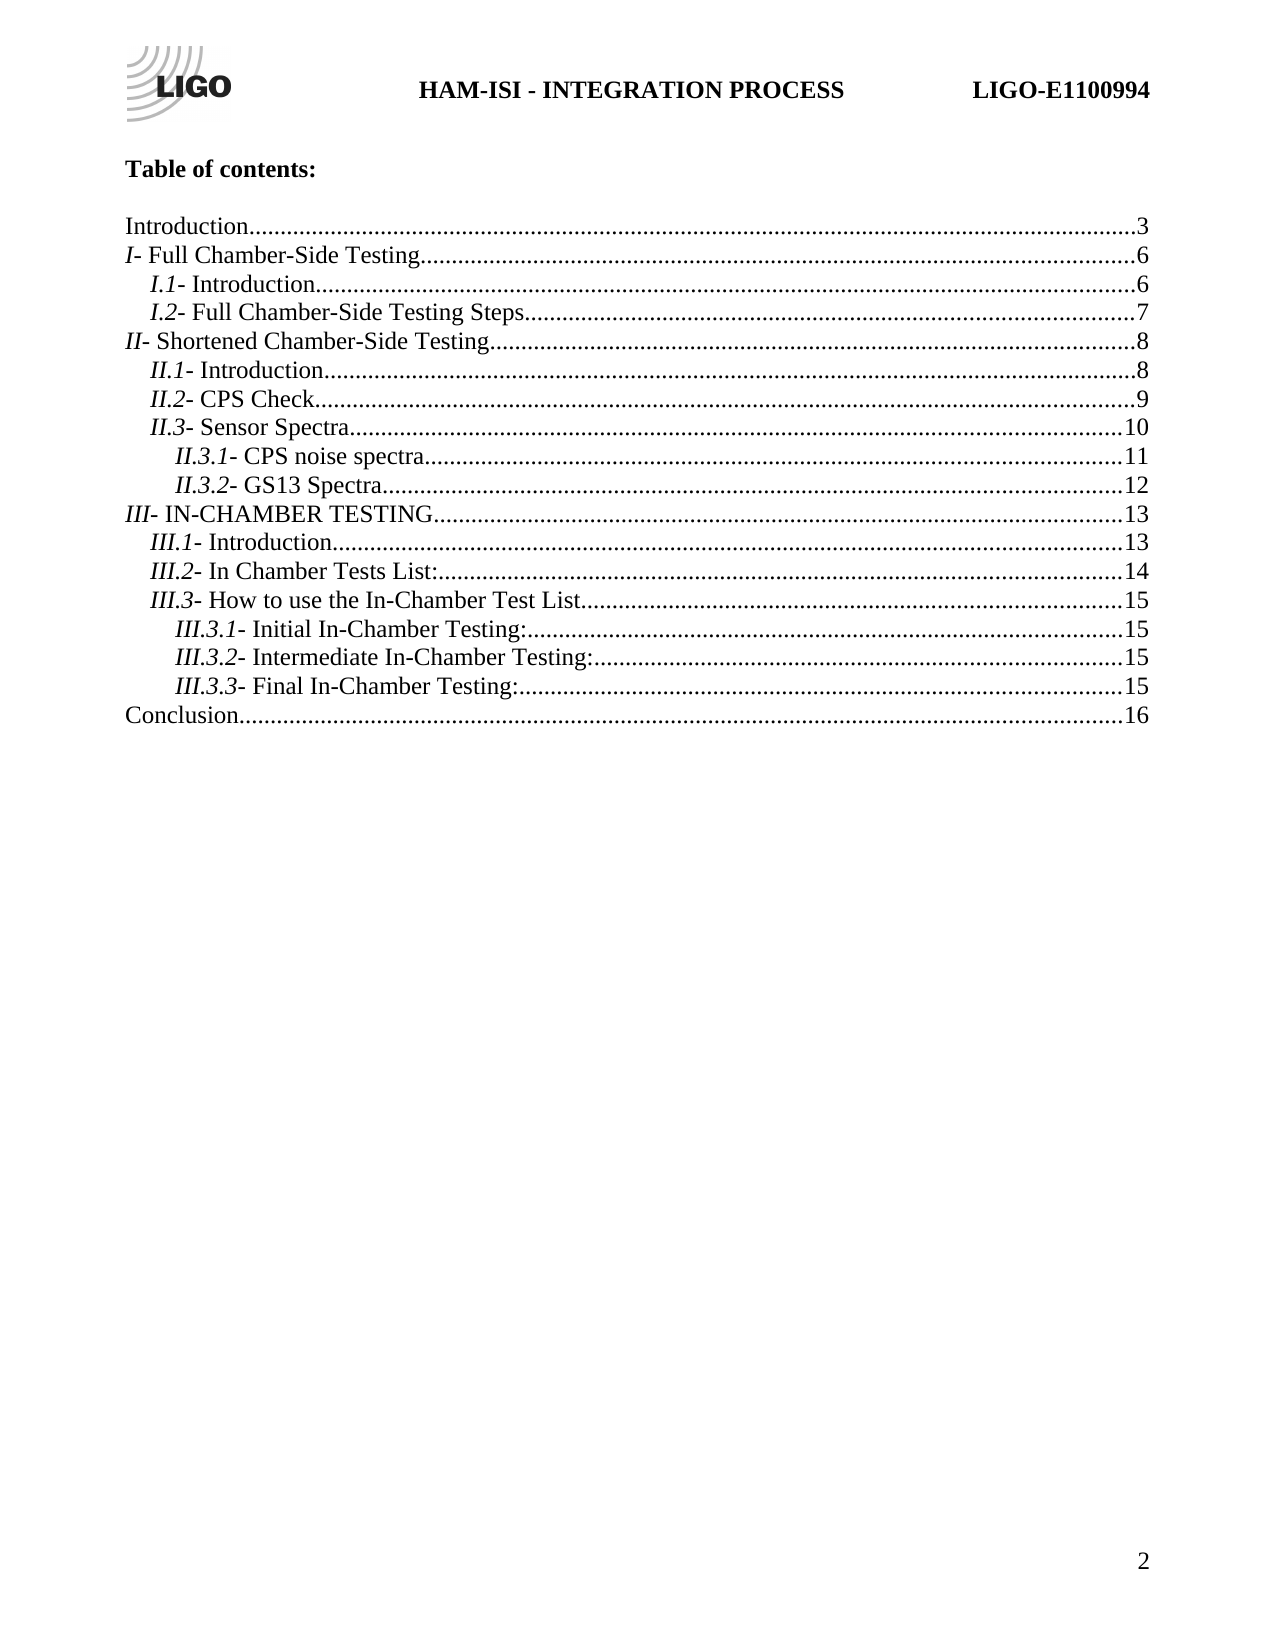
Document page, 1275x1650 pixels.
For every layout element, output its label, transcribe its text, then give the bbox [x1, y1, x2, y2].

text III.3.1- Initial In-Chamber Testing: 15 [175, 614, 1150, 642]
text Table of contents: [125, 154, 1150, 182]
text III.1- Introduction 13 [150, 527, 1150, 556]
text II.1- Introduction 8 [150, 355, 1150, 384]
text III.2- In Chamber Tests List: 14 [150, 556, 1150, 585]
text II.2- CPS Check 9 [150, 384, 1150, 412]
text I.1- Introduction 6 [150, 269, 1150, 297]
text III.3.3- Final In-Chamber Testing: 15 [175, 671, 1150, 700]
text II.3.1- CPS noise spectra 11 [175, 441, 1150, 470]
text I- Full Chamber-Side Testing 6 [125, 240, 1150, 269]
text Introduction 3 [125, 211, 1150, 240]
text III- IN-CHAMBER TESTING 13 [125, 499, 1150, 527]
picture [127, 46, 231, 122]
text I.2- Full Chamber-Side Testing Steps 7 [150, 297, 1150, 326]
text Conclusion 16 [125, 700, 1150, 729]
text II.3- Sensor Spectra 10 [150, 412, 1150, 441]
text III.3.2- Intermediate In-Chamber Testing: 15 [175, 642, 1150, 671]
text II.3.2- GS13 Spectra 12 [175, 470, 1150, 499]
text III.3- How to use the In-Chamber Test List 15 [150, 585, 1150, 614]
text II- Shortened Chamber-Side Testing 8 [125, 326, 1150, 355]
